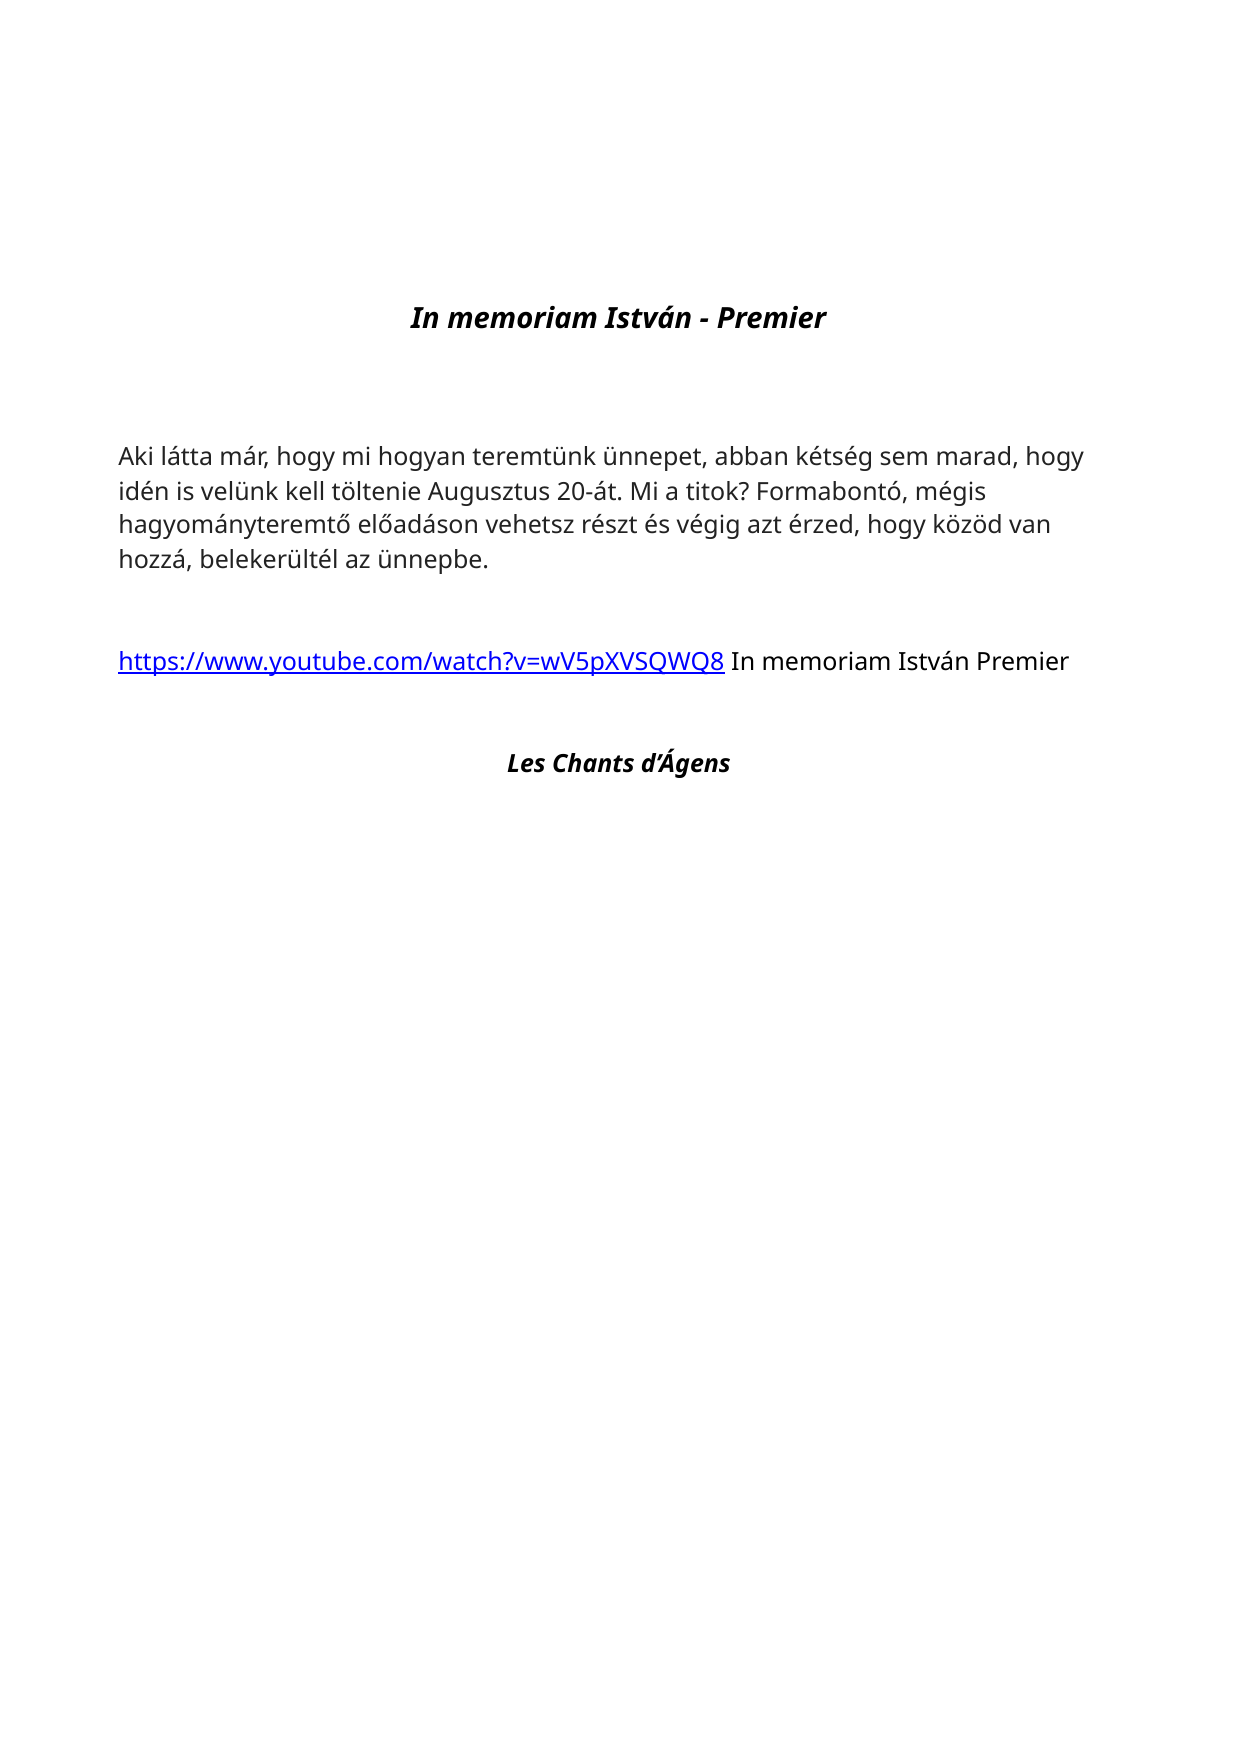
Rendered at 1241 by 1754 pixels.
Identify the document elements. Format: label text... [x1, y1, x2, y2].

text Aki látta már, hogy mi hogyan teremtünk ünnepet, abban kétség sem marad, hogy idén is velünk kell töltenie Augusztus 20-át. Mi a titok? Formabontó, mégis hagyományteremtő előadáson vehetsz részt és végig azt érzed, hogy közöd van hozzá, belekerültél az ünnepbe. [489, 439, 1122, 575]
text Les Chants d’Ágens [118, 746, 1122, 780]
text https://www.youtube.com/watch?v=wV5pXVSQWQ8 In memoriam István Premier [118, 643, 1122, 677]
text In memoriam István - Premier [118, 297, 1122, 337]
